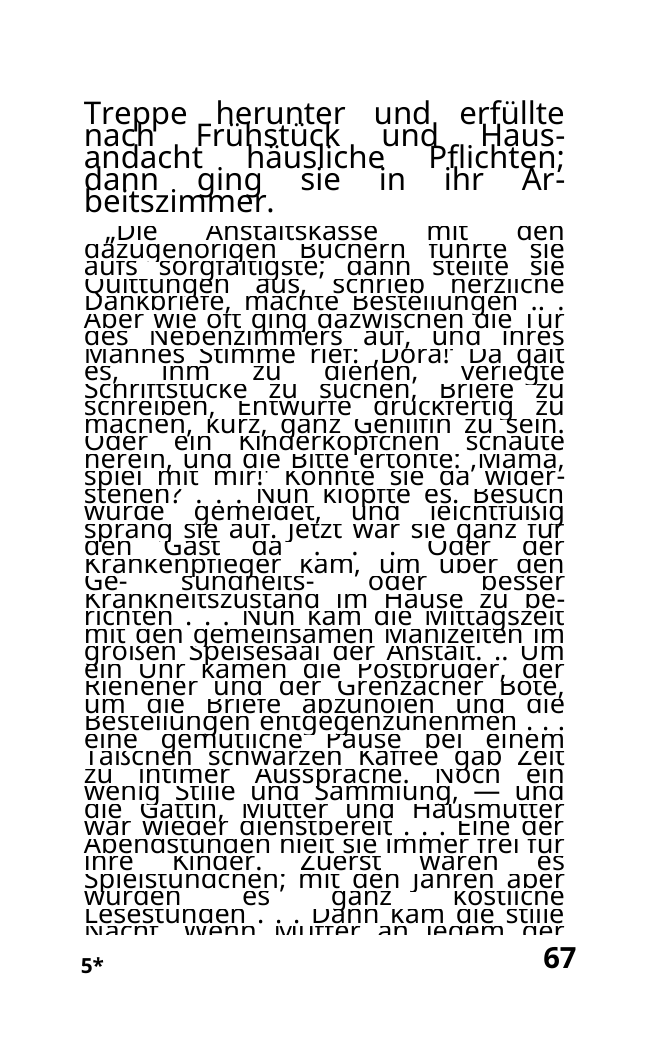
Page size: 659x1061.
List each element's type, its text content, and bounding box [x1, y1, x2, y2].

text Treppe herunter und erfüllte nach Frühstück und Hausandacht häusliche Pflichten; dann ging sie in ihr Arbeitszimmer. [84, 107, 565, 217]
text 67 [543, 945, 576, 974]
text „Die Anstaltskasse mit den dazugehörigen Büchern führte sie aufs sorgfältigste; dann stellte sie Quittungen aus, schrieb herzliche Dankbriefe, machte Bestellungen .. . Aber wie oft ging dazwischen die Tür des Nebenzimmers auf, und ihres Mannes Stimme rief: ,Dora!‘ Da galt es, ihm zu dienen, verlegte Schriftstücke zu suchen, Briefe zu schreiben, Entwürfe druckfertig zu machen, kurz, ganz Gehilfin zu sein. Oder ein Kinderköpfchen schaute herein, und die Bitte ertönte: ,Mama, spiel mit mir!' Konnte sie da widerstehen? . . . Nun klopfte es. Besuch wurde gemeldet, und leichtfüßig sprang sie auf. Jetzt war sie ganz für den Gast da . . . Öder der Krankenpfleger kam, um über den Ge- sundheits- oder besser Krankheitszustand im Hause zu berichten . . . Nun kam die Mittagszeit mit den gemeinsamen Mahlzeiten im großen Speisesaal der Anstalt. .. Um ein Uhr kamen die Postbrüder, der Riehener und der Grenzacher Bote, um die Briefe abzuholen und die Bestellungen entgegenzunehmen . . . eine gemütliche Pause bei einem Täßchen schwarzen Kaffee gab Zeit zu intimer Aussprache. Noch ein wenig Stille und Sammlung, — und die Gattin, Mutter und Hausmutter war wieder dienstbereit . . . Eine der Abendstunden hielt sie immer frei für ihre Kinder. Zuerst waren es Spielstündchen; mit den Jahren aber wurden es ganz köstliche Lesestunden . . . Dann kam die stille Nacht. Wenn Mutter an jedem der acht Betten ihren letzten Segen gesprochen hatte, gab es für sie ungestörte Stunden des Schaffens.“ [84, 227, 565, 935]
text 5* [81, 956, 104, 977]
